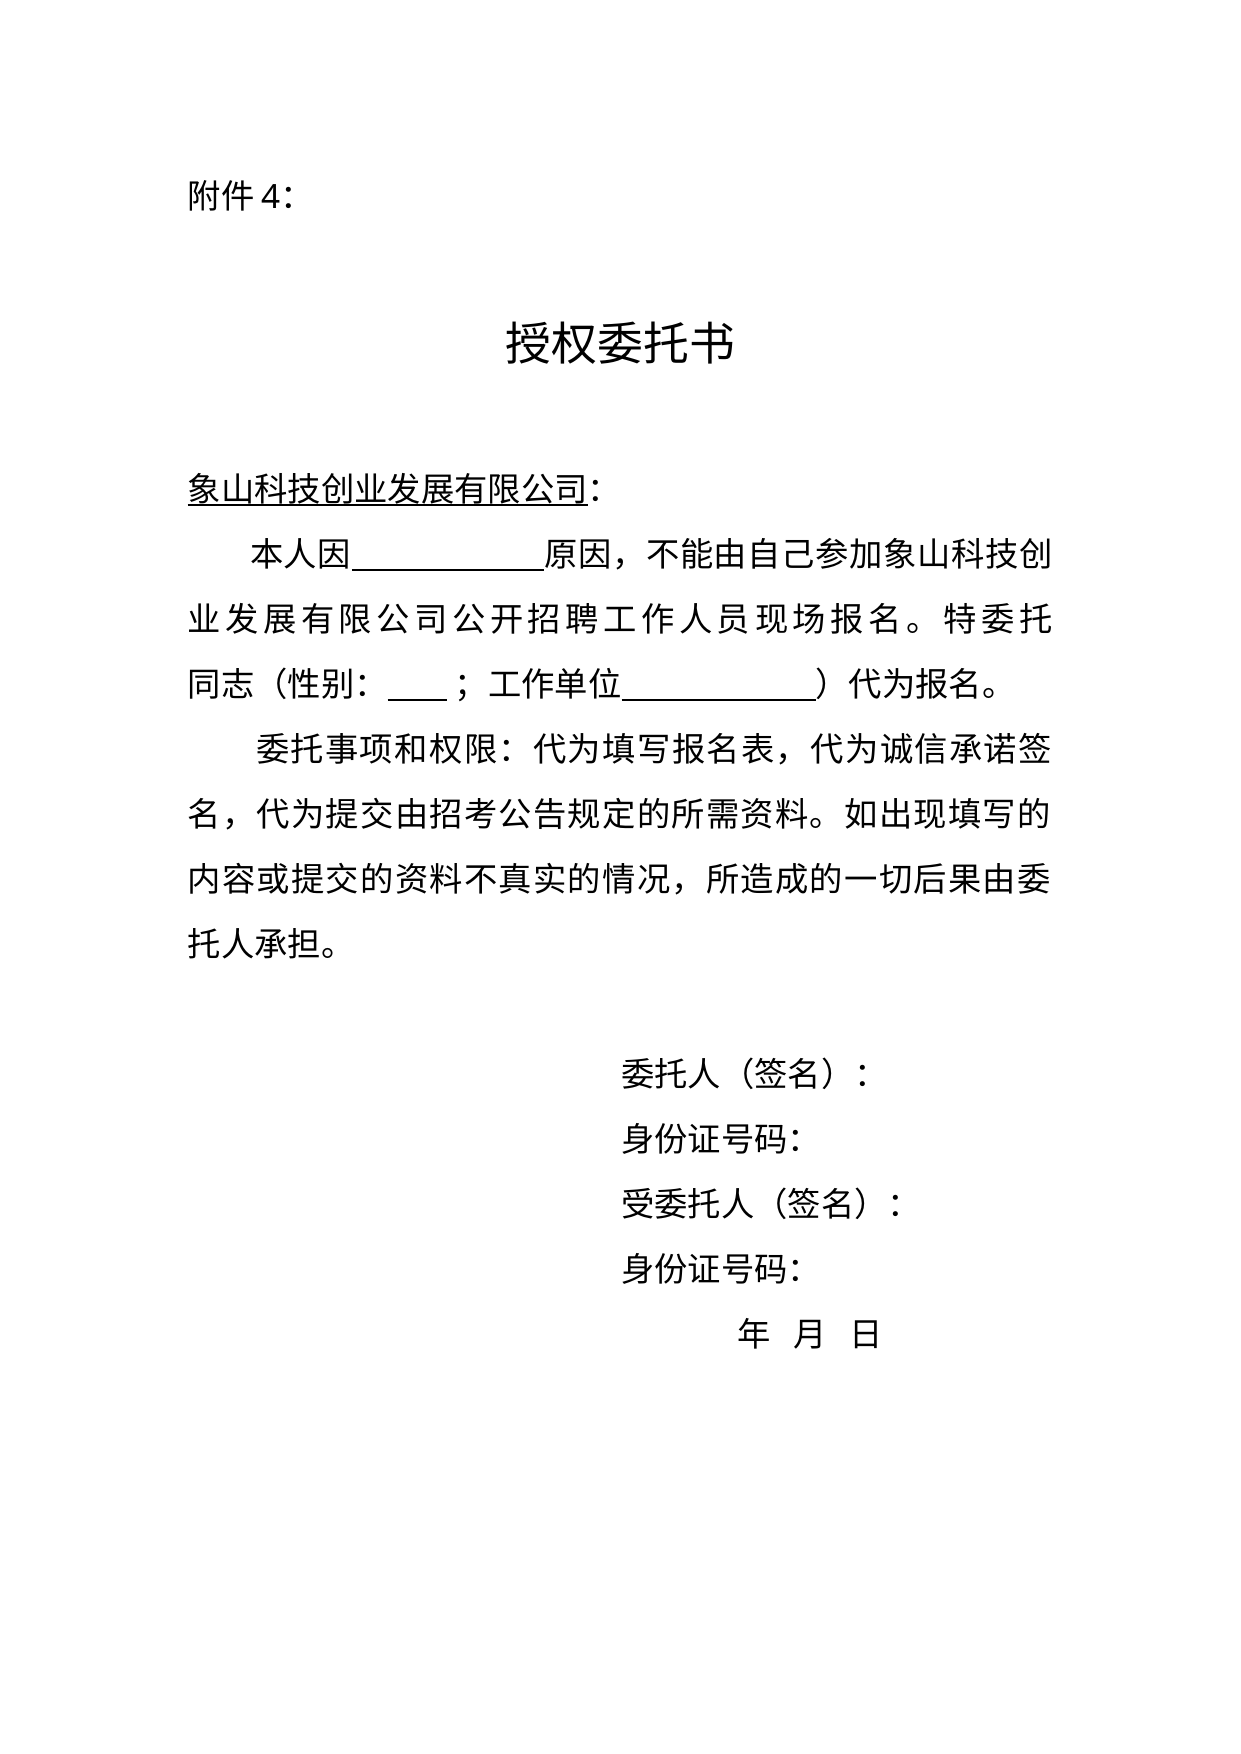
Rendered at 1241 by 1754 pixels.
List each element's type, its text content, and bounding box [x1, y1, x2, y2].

text 身份证号码： [187, 1104, 1053, 1169]
text 授权委托书 [187, 292, 1053, 389]
text 委托人（签名）： [187, 1039, 1053, 1104]
text 象山科技创业发展有限公司： [187, 454, 1053, 519]
text 年 月 日 [187, 1299, 1053, 1364]
text 受委托人（签名）： [187, 1169, 1053, 1234]
text 身份证号码： [187, 1234, 1053, 1299]
text 委托事项和权限：代为填写报名表，代为诚信承诺签名，代为提交由招考公告规定的所需资料。如出现填写的内容或提交的资料不真实的情况，所造成的一切后果由委托人承担。 [187, 714, 1053, 974]
text 附件4： [187, 162, 1053, 227]
text 本人因 原因，不能由自己参加象山科技创业发展有限公司公开招聘工作人员现场报名。特委托 同志（性别： ；工作单位 ）代为报名。 [187, 519, 1053, 714]
